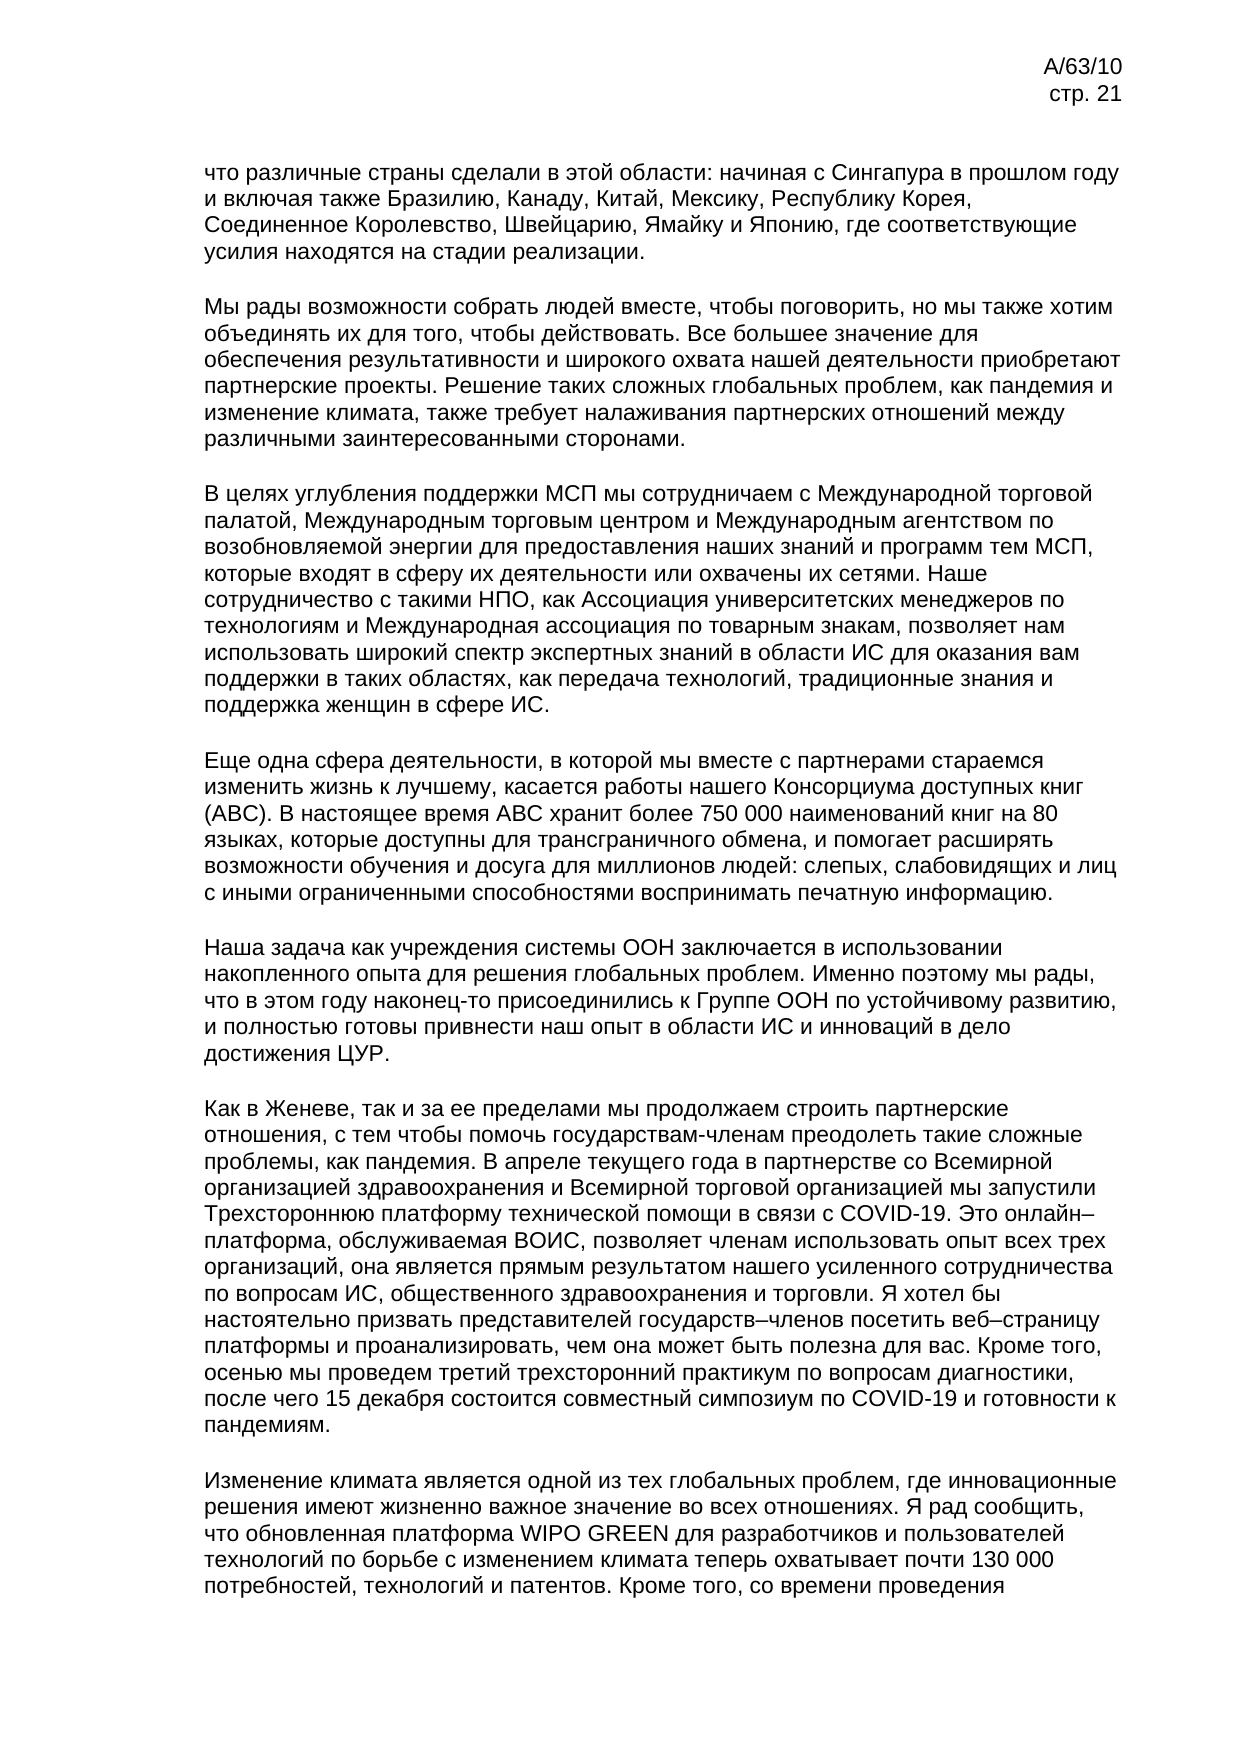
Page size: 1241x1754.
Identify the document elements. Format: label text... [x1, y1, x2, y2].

text Как в Женеве, так и за ее пределами мы продолжаем строить партнерские отношения, с тем чтобы помочь государствам-членам преодолеть такие сложные проблемы, как пандемия. В апреле текущего года в партнерстве со Всемирной организацией здравоохранения и Всемирной торговой организацией мы запустили Трехстороннюю платформу технической помощи в связи с COVID-19. Это онлайн–платформа, обслуживаемая ВОИС, позволяет членам использовать опыт всех трех организаций, она является прямым результатом нашего усиленного сотрудничества по вопросам ИС, общественного здравоохранения и торговли. Я хотел бы настоятельно призвать представителей государств–членов посетить веб–страницу платформы и проанализировать, чем она может быть полезна для вас. Кроме того, осенью мы проведем третий трехсторонний практикум по вопросам диагностики, после чего 15 декабря состоится совместный симпозиум по COVID-19 и готовности к пандемиям. [204, 1095, 1122, 1438]
text Мы рады возможности собрать людей вместе, чтобы поговорить, но мы также хотим объединять их для того, чтобы действовать. Все большее значение для обеспечения результативности и широкого охвата нашей деятельности приобретают партнерские проекты. Решение таких сложных глобальных проблем, как пандемия и изменение климата, также требует налаживания партнерских отношений между различными заинтересованными сторонами. [204, 293, 1122, 451]
text В целях углубления поддержки МСП мы сотрудничаем с Международной торговой палатой, Международным торговым центром и Международным агентством по возобновляемой энергии для предоставления наших знаний и программ тем МСП, которые входят в сферу их деятельности или охвачены их сетями. Наше сотрудничество с такими НПО, как Ассоциация университетских менеджеров по технологиям и Международная ассоциация по товарным знакам, позволяет нам использовать широкий спектр экспертных знаний в области ИС для оказания вам поддержки в таких областях, как передача технологий, традиционные знания и поддержка женщин в сфере ИС. [204, 480, 1122, 718]
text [204, 1467, 1122, 1598]
text Наша задача как учреждения системы ООН заключается в использовании накопленного опыта для решения глобальных проблем. Именно поэтому мы рады, что в этом году наконец-то присоединились к Группе ООН по устойчивому развитию, и полностью готовы привнести наш опыт в области ИС и инноваций в дело достижения ЦУР. [204, 934, 1122, 1066]
text Еще одна сфера деятельности, в которой мы вместе с партнерами стараемся изменить жизнь к лучшему, касается работы нашего Консорциума доступных книг (ABC). В настоящее время ABC хранит более 750 000 наименований книг на 80 языках, которые доступны для трансграничного обмена, и помогает расширять возможности обучения и досуга для миллионов людей: слепых, слабовидящих и лиц с иными ограниченными способностями воспринимать печатную информацию. [204, 747, 1122, 905]
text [204, 158, 1122, 264]
